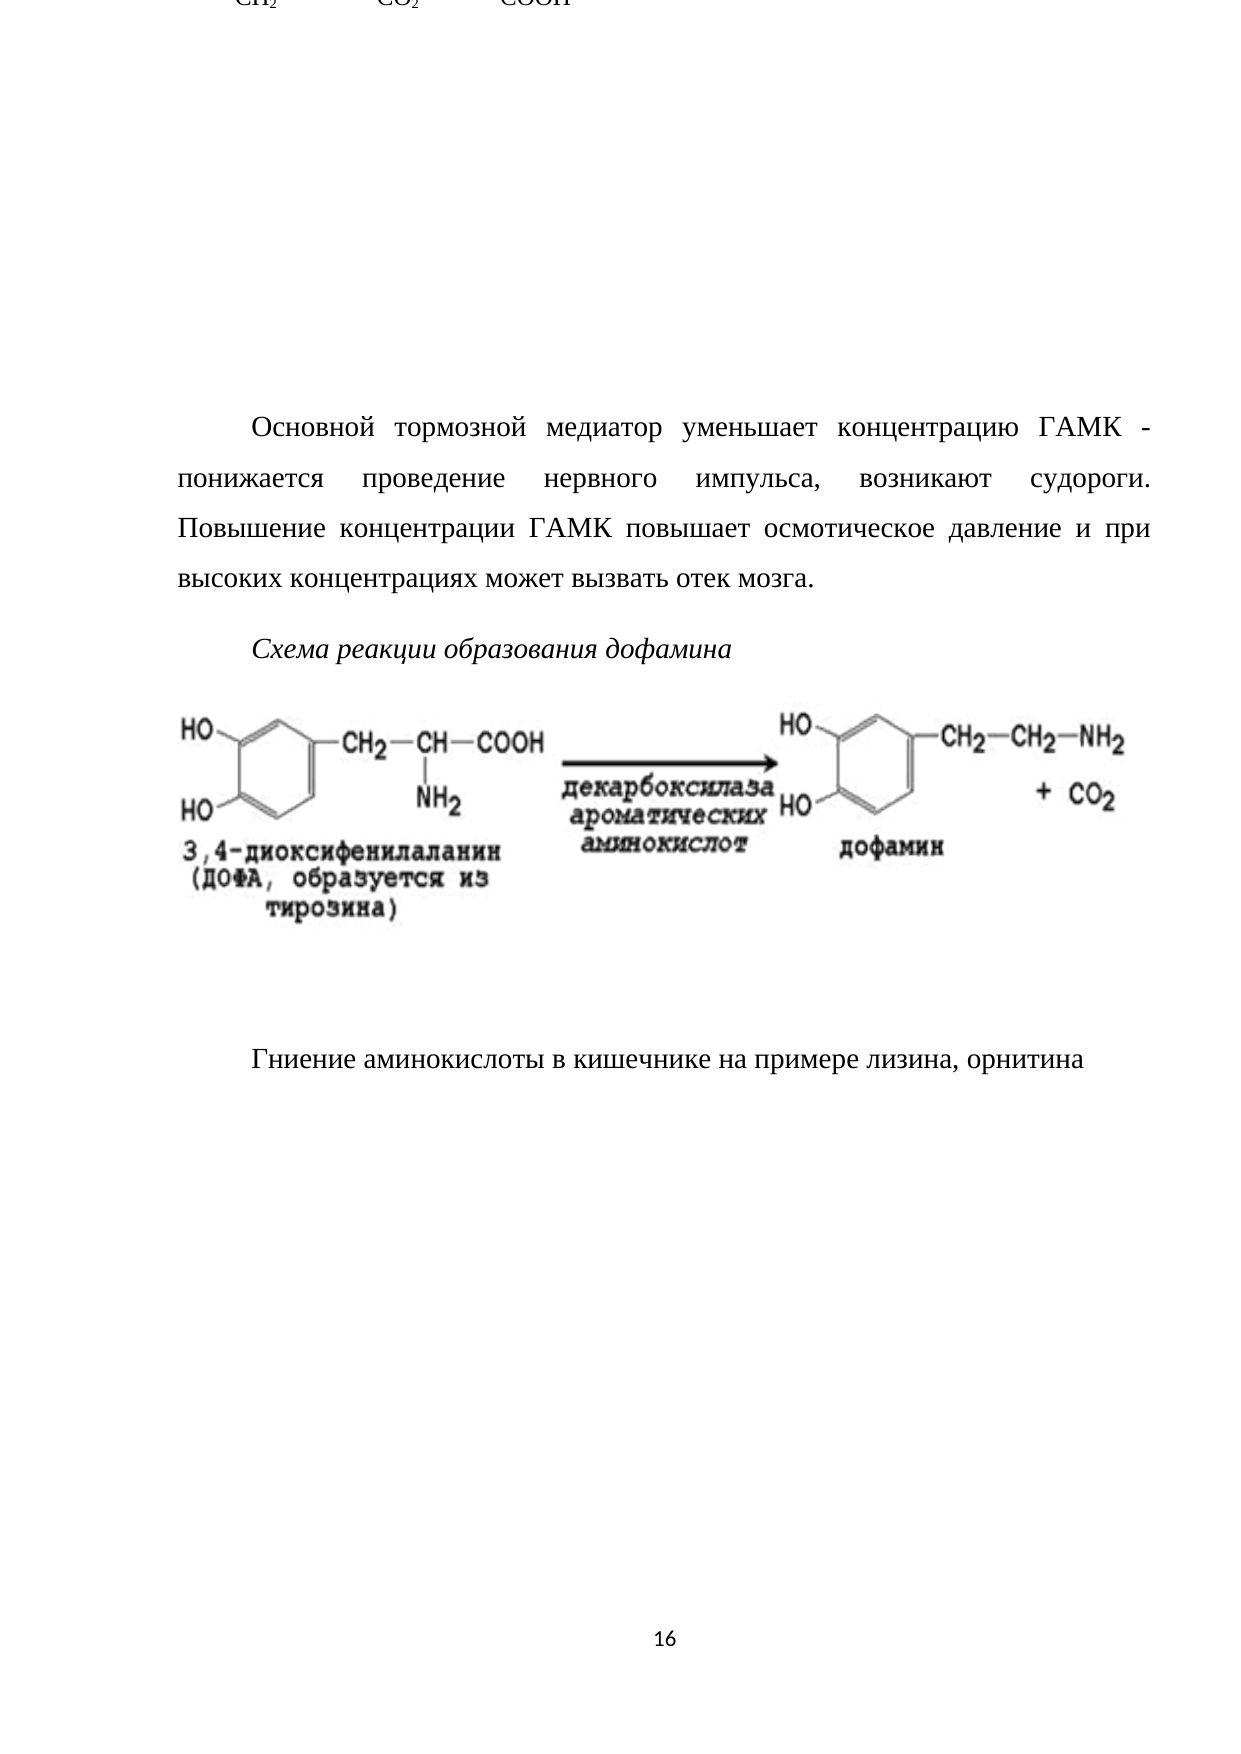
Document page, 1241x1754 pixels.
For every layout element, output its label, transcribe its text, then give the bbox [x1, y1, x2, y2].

text Основной тормозной медиатор уменьшает концентрацию ГАМК - понижается проведение нервного импульса, возникают судороги. Повышение концентрации ГАМК повышает осмотическое давление и при высоких концентрациях может вызвать отек мозга. [177, 409, 1152, 594]
text Схема реакции образования дофамина [177, 632, 1152, 665]
text Гниение аминокислоты в кишечнике на примере лизина, орнитина [177, 1041, 1152, 1074]
picture [177, 702, 1128, 935]
